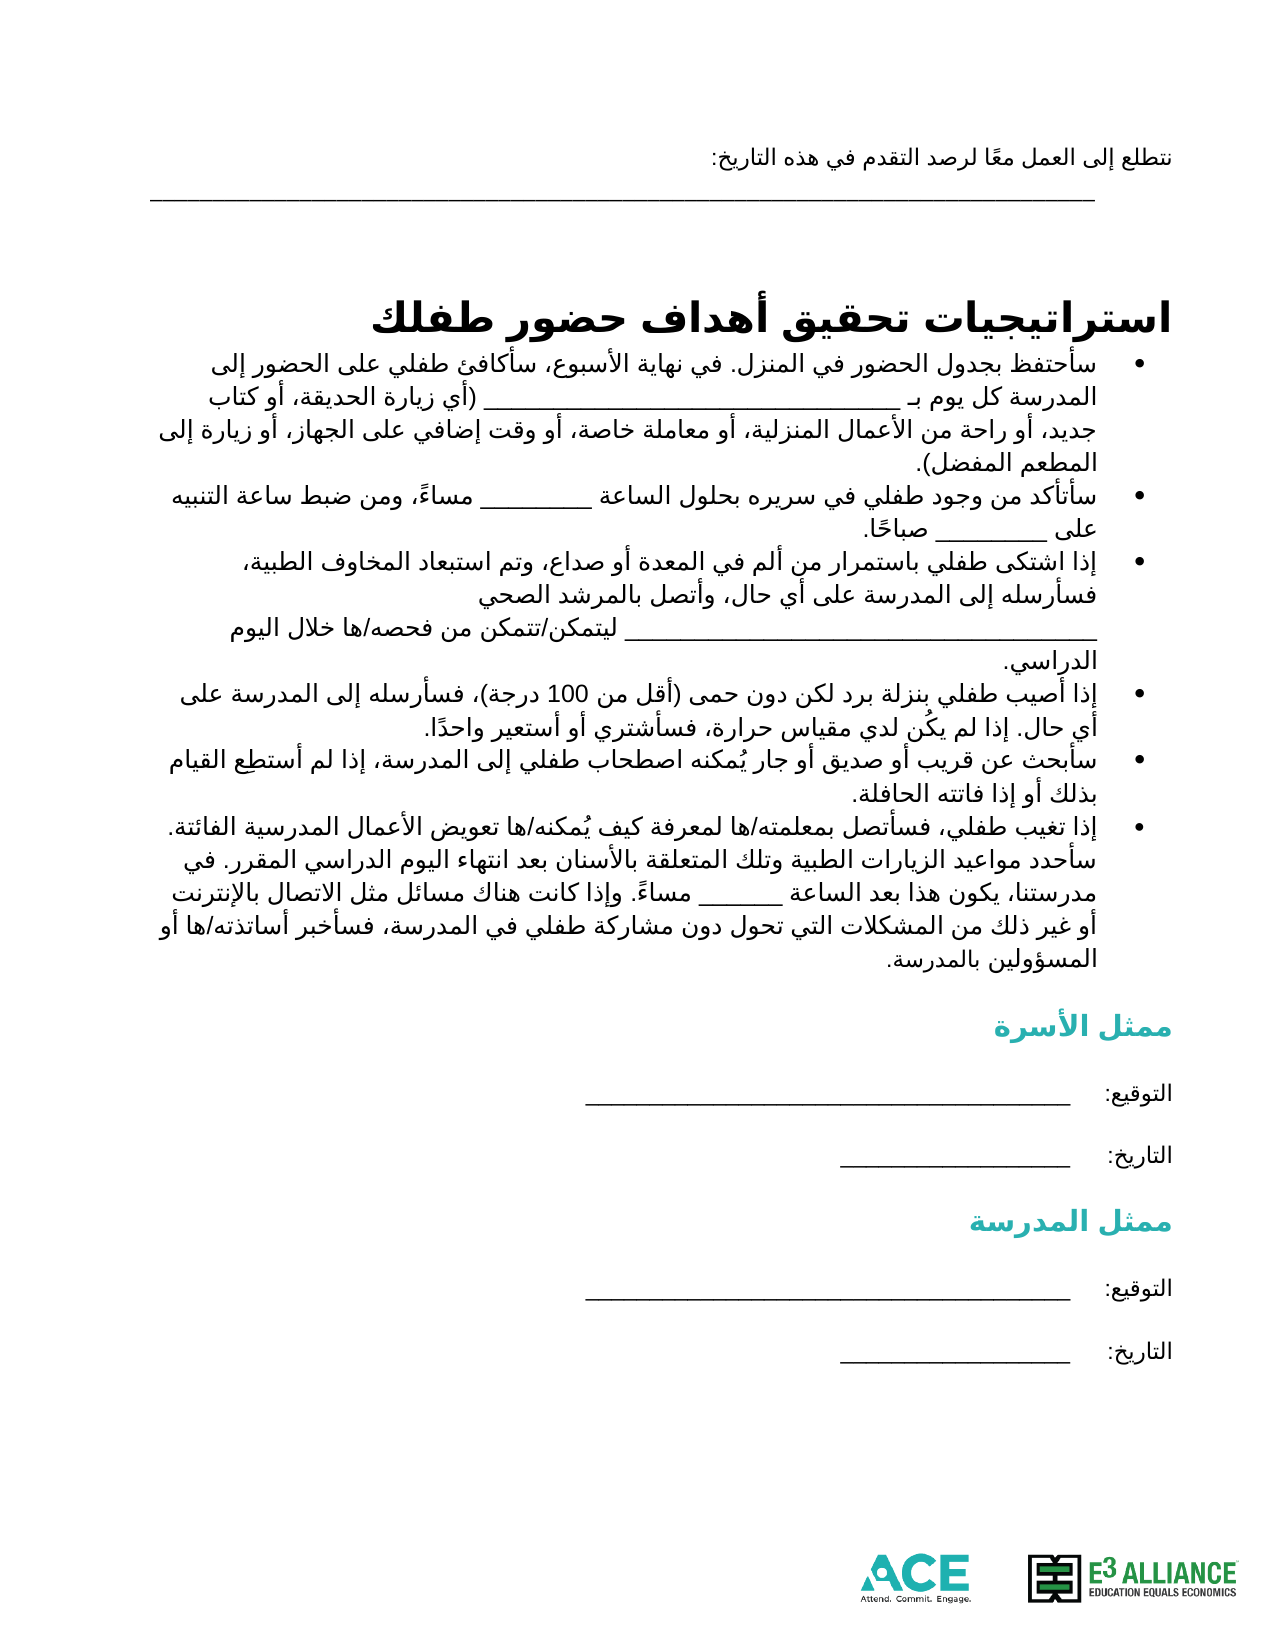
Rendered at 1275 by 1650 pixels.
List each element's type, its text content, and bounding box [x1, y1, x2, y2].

picture [850, 1544, 1239, 1611]
list إذا أصيب طفلي بنزلة برد لكن دون حمى (أقل من 100 درجة)، فسأرسله إلى المدرسة على أي حال. إذا لم يكُن لدي مقياس حرارة، فسأشتري أو أستعير واحدًا. [150, 679, 1135, 741]
list سأتأكد من وجود طفلي في سريره بحلول الساعة ________ مساءً، ومن ضبط ساعة التنبيه على ________ صباحًا. [150, 481, 1135, 543]
text التوقيع: ______________________________________ [150, 1080, 1173, 1106]
list سأحتفظ بجدول الحضور في المنزل. في نهاية الأسبوع، سأكافئ طفلي على الحضور إلى المدرسة كل يوم بـ ______________________________ (أي زيارة الحديقة، أو كتاب جديد، أو راحة من الأعمال المنزلية، أو معاملة خاصة، أو وقت إضافي على الجهاز، أو زيارة إلى المطعم المفضل). [150, 349, 1135, 477]
text ممثل المدرسة [150, 1204, 1173, 1238]
text التاريخ: __________________ [150, 1142, 1173, 1168]
list إذا تغيب طفلي، فسأتصل بمعلمته/ها لمعرفة كيف يُمكنه/ها تعويض الأعمال المدرسية الفائتة. سأحدد مواعيد الزيارات الطبية وتلك المتعلقة بالأسنان بعد انتهاء اليوم الدراسي المقرر. في مدرستنا، يكون هذا بعد الساعة ______ مساءً. وإذا كانت هناك مسائل مثل الاتصال بالإنترنت أو غير ذلك من المشكلات التي تحول دون مشاركة طفلي في المدرسة، فسأخبر أساتذته/ها أو المسؤولين بالمدرسة. [150, 812, 1135, 972]
text التوقيع: ______________________________________ [150, 1275, 1173, 1302]
list سأبحث عن قريب أو صديق أو جار يُمكنه اصطحاب طفلي إلى المدرسة، إذا لم أستطِع القيام بذلك أو إذا فاتته الحافلة. [150, 746, 1135, 807]
text التاريخ: __________________ [150, 1338, 1173, 1364]
text استراتيجيات تحقيق أهداف حضور طفلك [150, 294, 1173, 342]
text نتطلع إلى العمل معًا لرصد التقدم في هذه التاريخ: [150, 113, 1173, 170]
list إذا اشتكى طفلي باستمرار من ألم في المعدة أو صداع، وتم استبعاد المخاوف الطبية، فسأرسله إلى المدرسة على أي حال، وأتصل بالمرشد الصحي __________________________________ ليتمكن/تتمكن من فحصه/ها خلال اليوم الدراسي. [150, 547, 1135, 675]
text ممثل الأسرة [150, 1009, 1173, 1042]
text ____________________________________________________________________________ [150, 174, 1173, 204]
